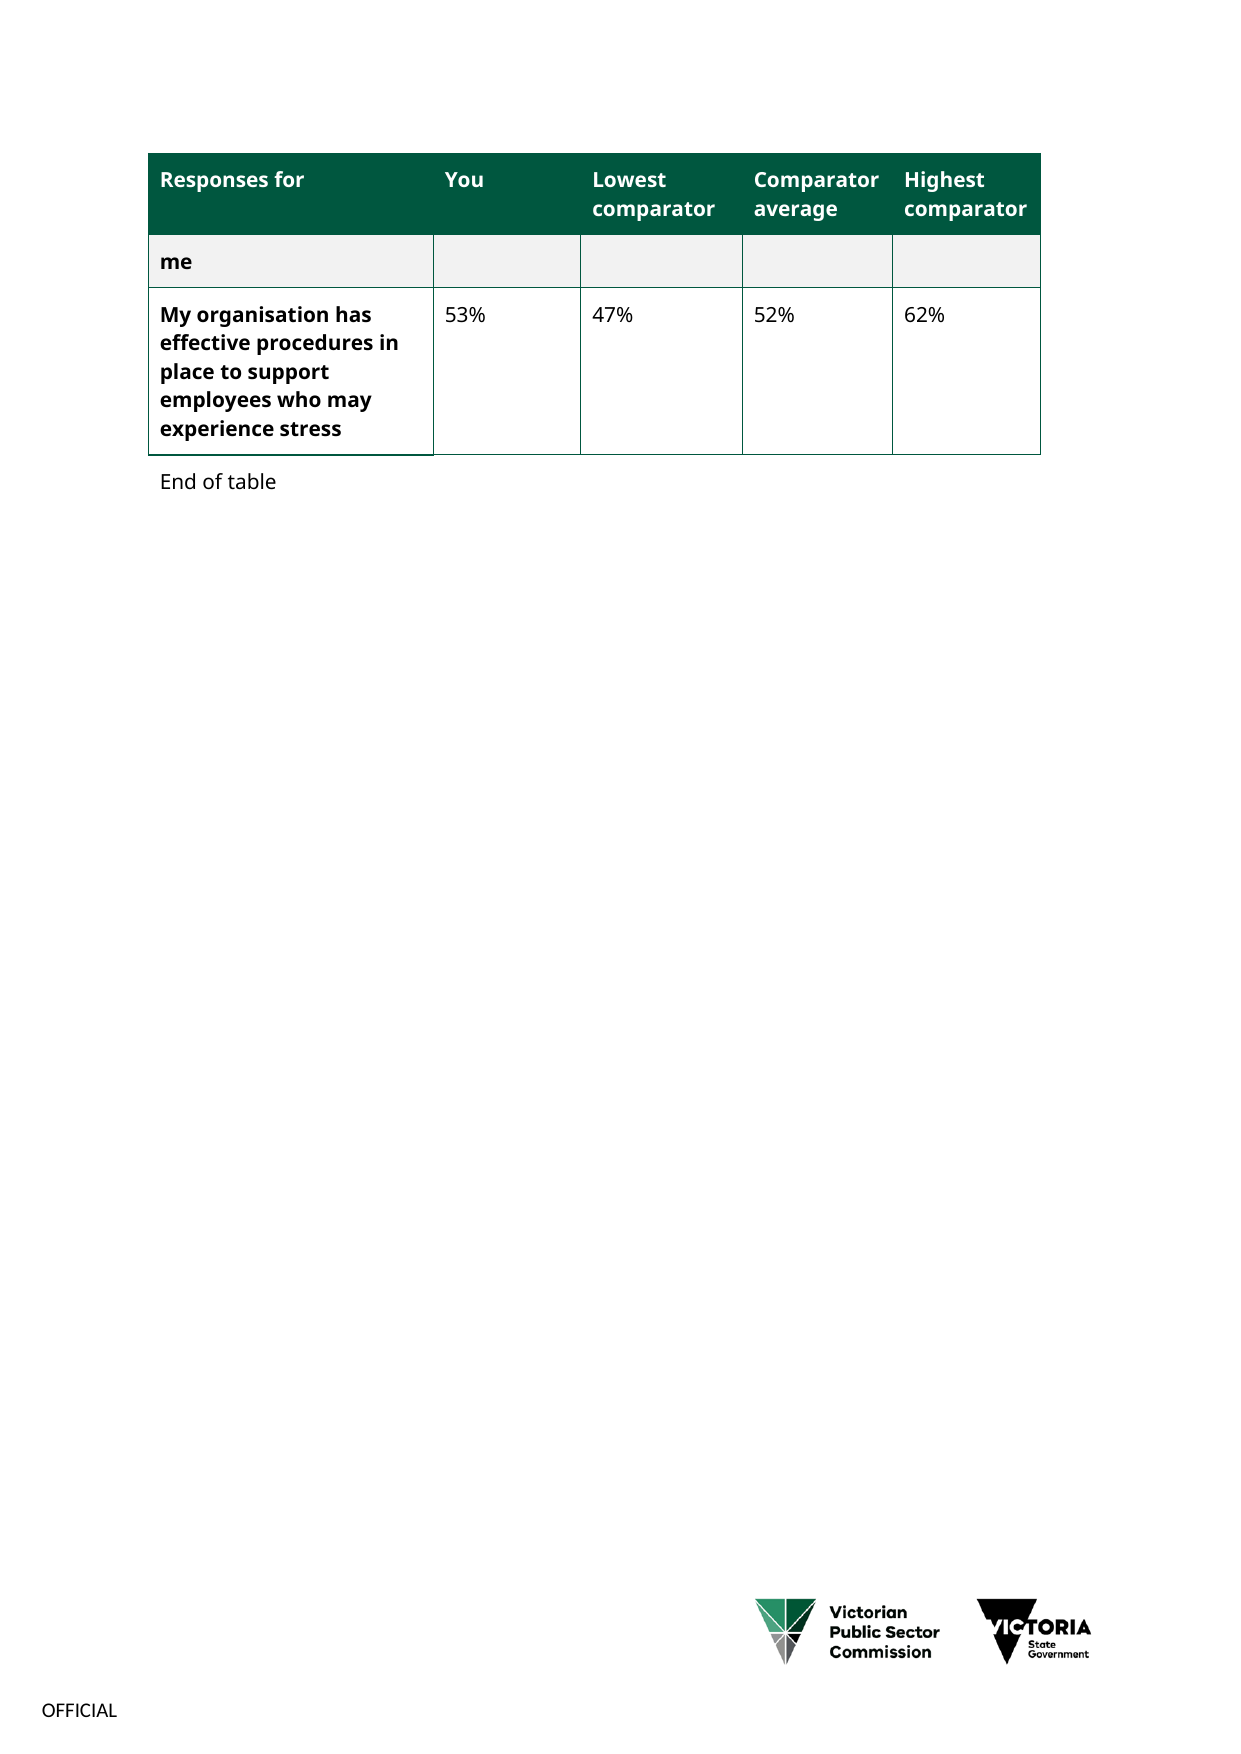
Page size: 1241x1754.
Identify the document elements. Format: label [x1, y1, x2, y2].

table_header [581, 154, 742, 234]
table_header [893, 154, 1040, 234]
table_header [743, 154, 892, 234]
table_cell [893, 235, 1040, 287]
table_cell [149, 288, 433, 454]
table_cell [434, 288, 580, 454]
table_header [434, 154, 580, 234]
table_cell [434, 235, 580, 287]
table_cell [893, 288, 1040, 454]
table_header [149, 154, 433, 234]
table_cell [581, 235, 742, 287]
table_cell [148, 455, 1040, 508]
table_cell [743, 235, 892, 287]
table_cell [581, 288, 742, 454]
picture [754, 1598, 1093, 1666]
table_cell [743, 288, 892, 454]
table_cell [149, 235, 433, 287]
